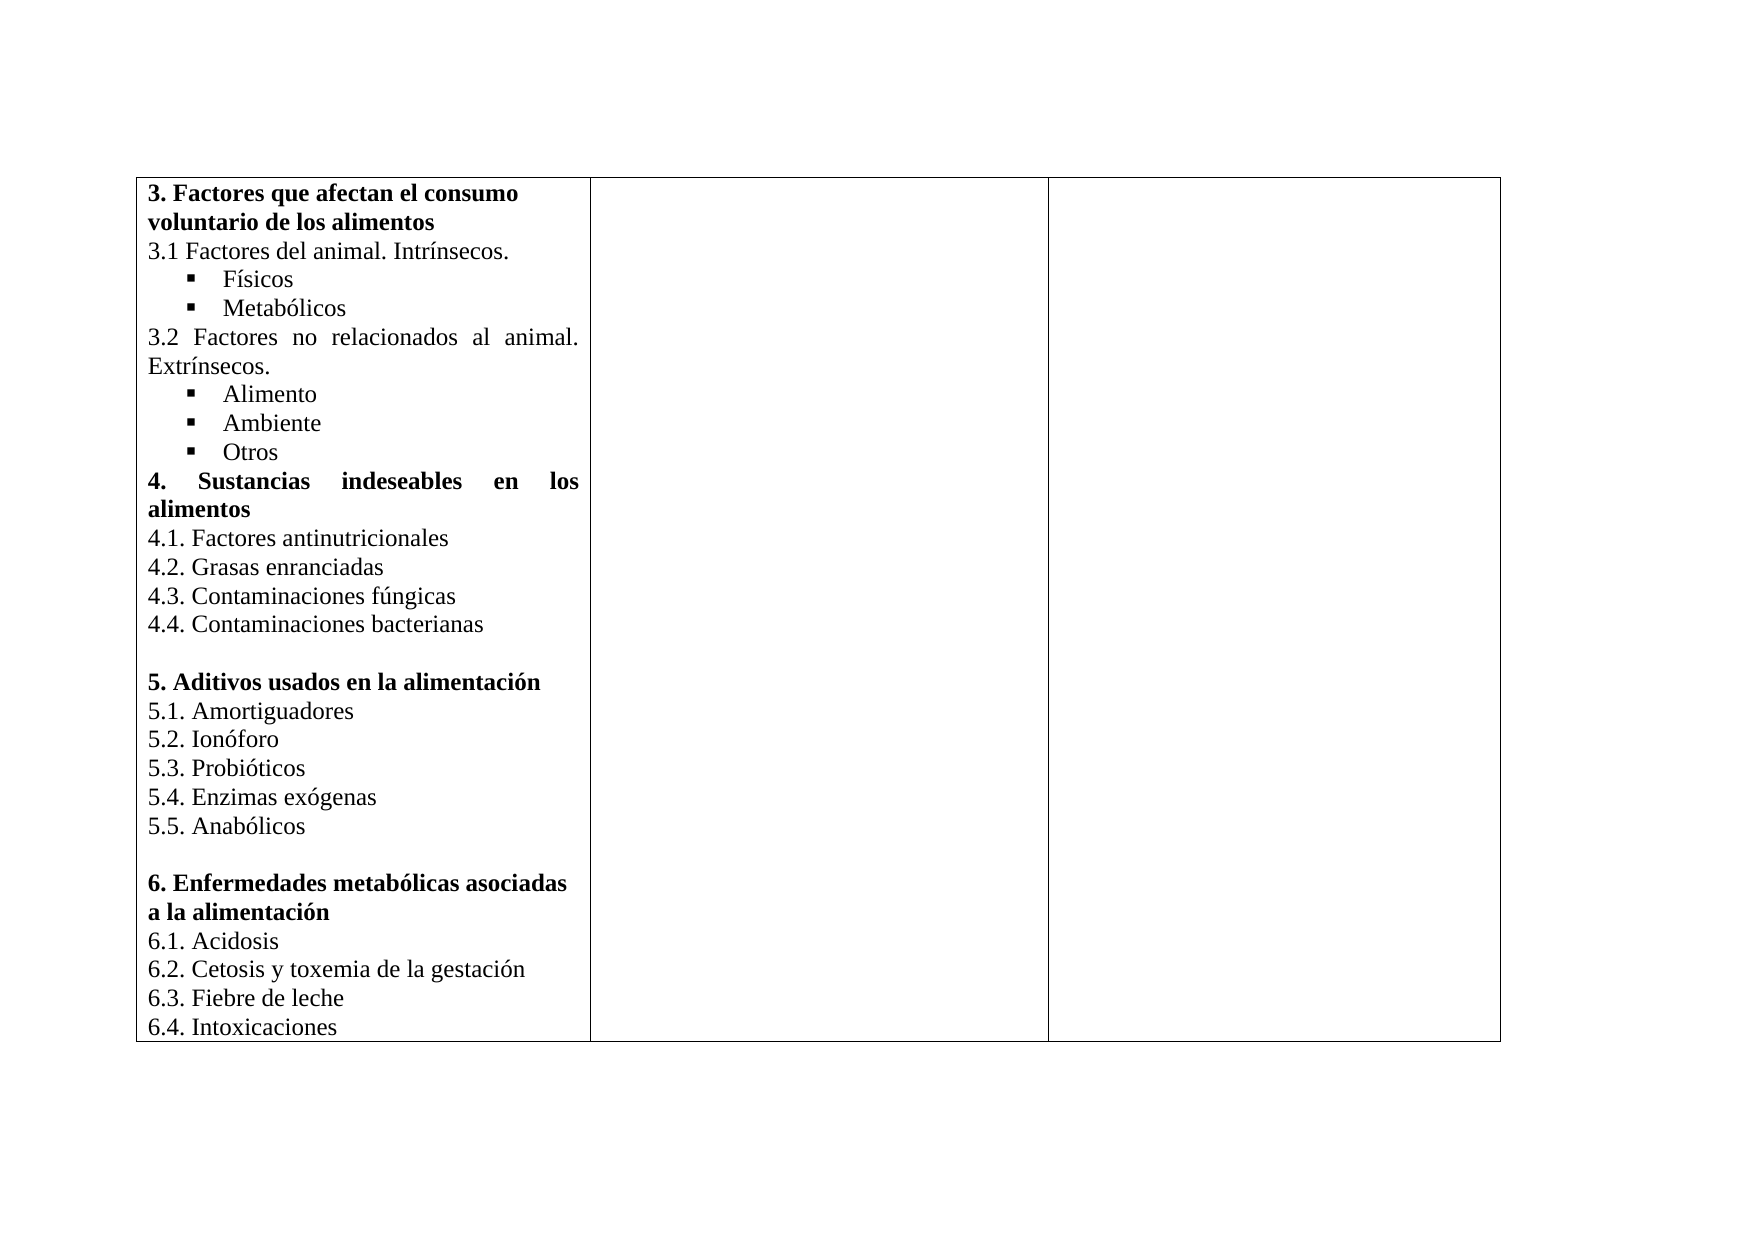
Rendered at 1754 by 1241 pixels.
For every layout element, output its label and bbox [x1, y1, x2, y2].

table_cell [1049, 178, 1500, 1041]
table_cell [137, 178, 590, 1041]
table_cell [591, 178, 1048, 1041]
